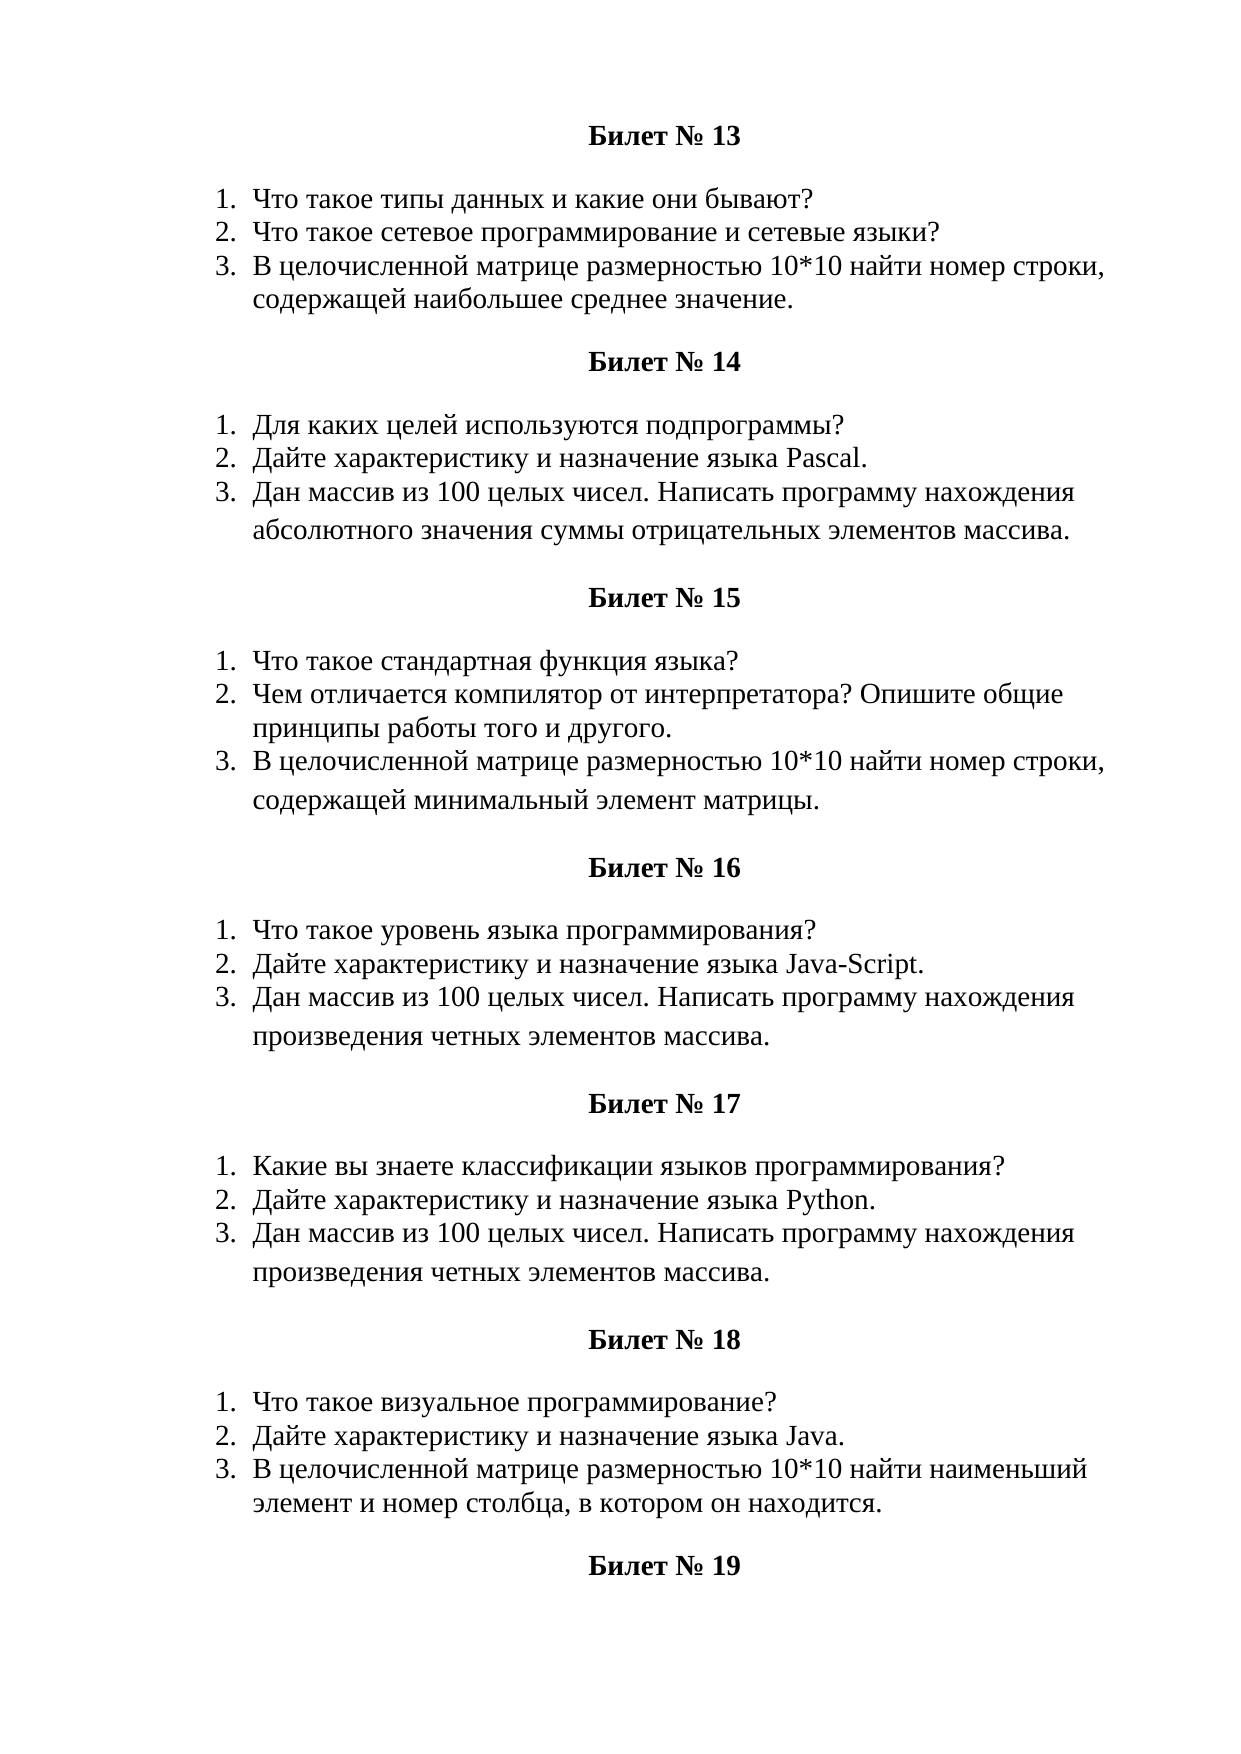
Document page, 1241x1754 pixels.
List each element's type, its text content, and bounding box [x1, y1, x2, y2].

text Билет № 15 [177, 580, 1152, 614]
text Билет № 19 [177, 1548, 1152, 1581]
list Дан массив из 100 целых чисел. Написать программу нахождения абсолютного значения суммы отрицательных элементов массива. [215, 474, 1152, 546]
list Для каких целей используются подпрограммы? [215, 407, 1152, 440]
list Какие вы знаете классификации языков программирования? [215, 1148, 1152, 1182]
list Что такое сетевое программирование и сетевые языки? [215, 214, 1152, 248]
text Билет № 14 [177, 344, 1152, 378]
list Дайте характеристику и назначение языка Pascal. [215, 440, 1152, 474]
list В целочисленной матрице размерностью 10*10 найти наименьший элемент и номер столбца, в котором он находится. [215, 1452, 1152, 1519]
list Дайте характеристику и назначение языка Python. [215, 1182, 1152, 1216]
list Что такое типы данных и какие они бывают? [215, 181, 1152, 214]
list Что такое визуальное программирование? [215, 1384, 1152, 1418]
text Билет № 16 [177, 850, 1152, 883]
list Чем отличается компилятор от интерпретатора? Опишите общие принципы работы того и другого. [215, 676, 1152, 743]
list Дан массив из 100 целых чисел. Написать программу нахождения произведения четных элементов массива. [215, 979, 1152, 1052]
list В целочисленной матрице размерностью 10*10 найти номер строки, содержащей наибольшее среднее значение. [215, 248, 1152, 315]
list Что такое стандартная функция языка? [215, 643, 1152, 676]
text Билет № 17 [177, 1086, 1152, 1119]
list Что такое уровень языка программирования? [215, 912, 1152, 946]
list Дайте характеристику и назначение языка Java-Script. [215, 946, 1152, 979]
text Билет № 13 [177, 118, 1152, 152]
text Билет № 18 [177, 1322, 1152, 1355]
list В целочисленной матрице размерностью 10*10 найти номер строки, содержащей минимальный элемент матрицы. [215, 743, 1152, 816]
list Дан массив из 100 целых чисел. Написать программу нахождения произведения четных элементов массива. [215, 1216, 1152, 1288]
list Дайте характеристику и назначение языка Java. [215, 1418, 1152, 1452]
